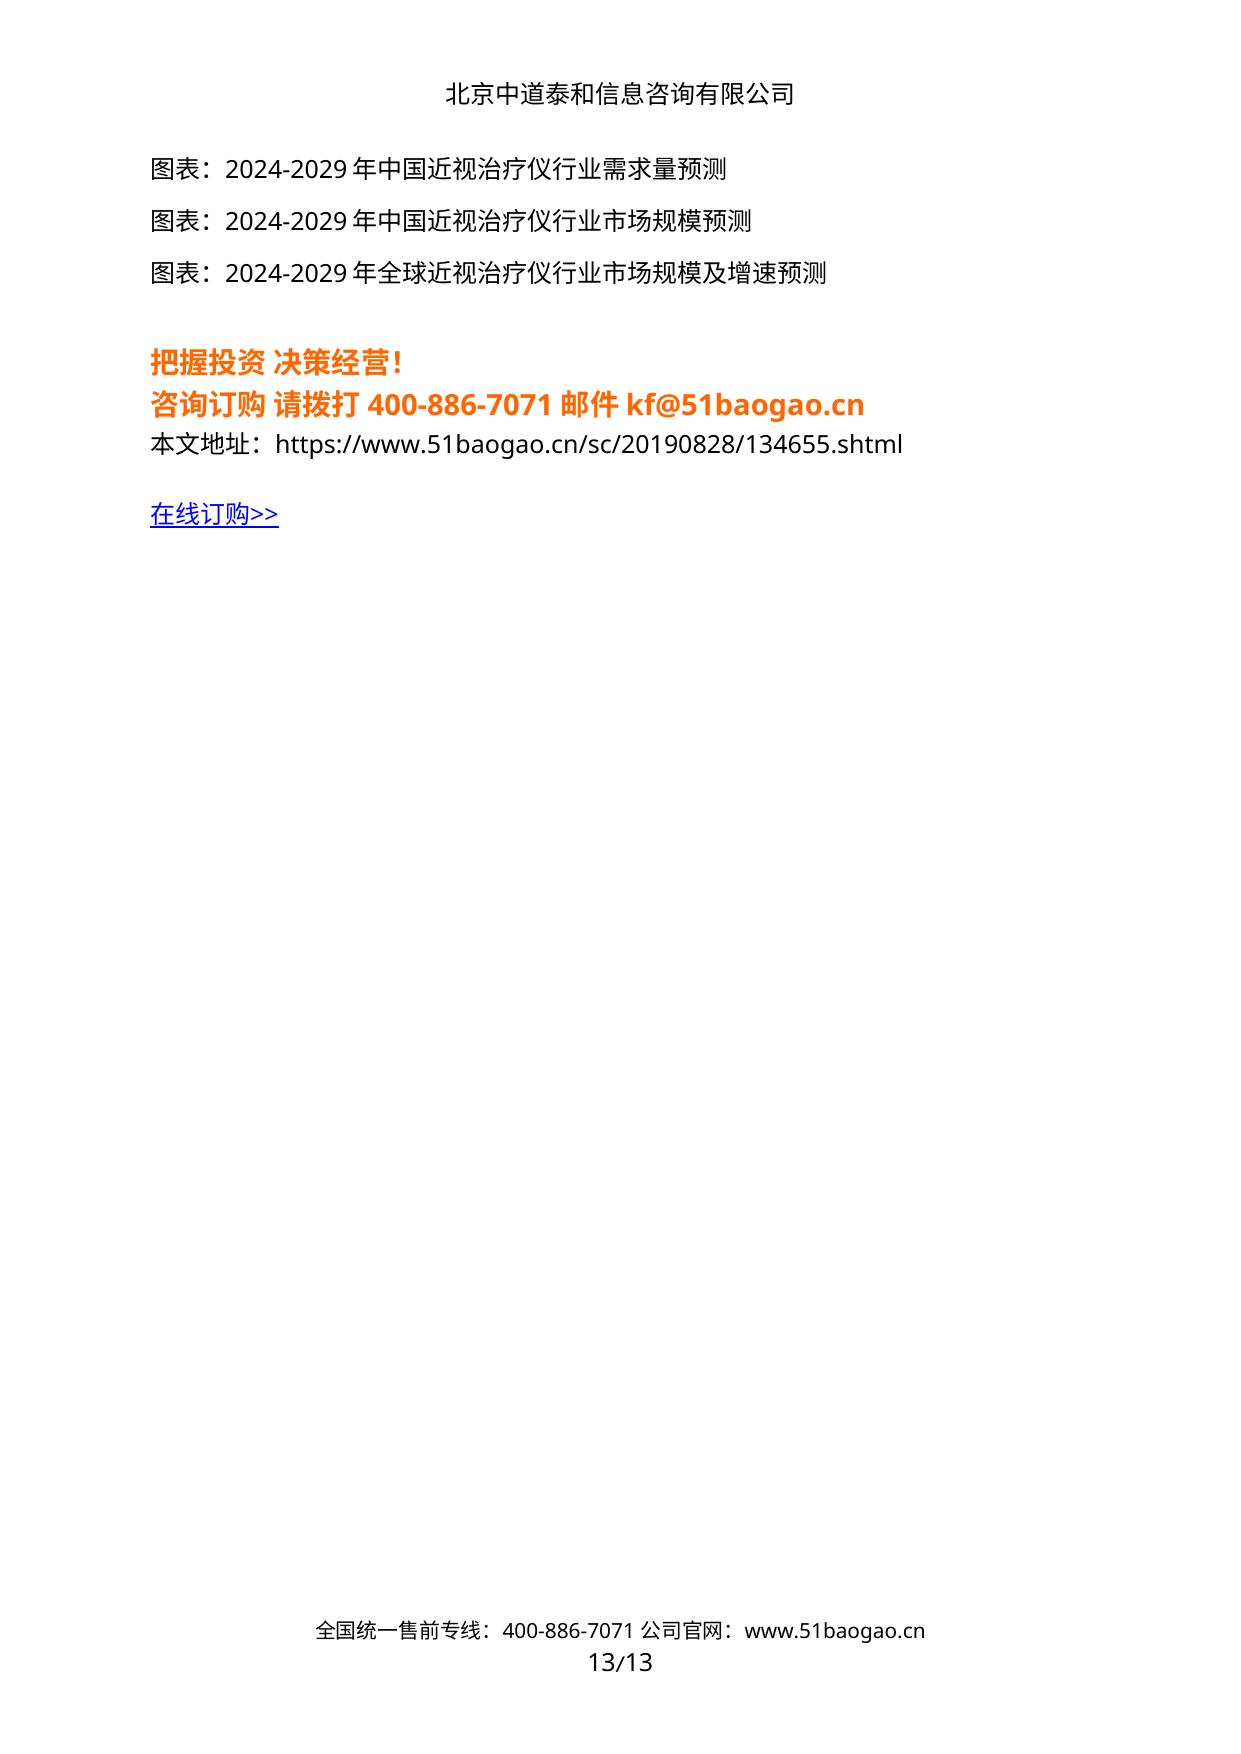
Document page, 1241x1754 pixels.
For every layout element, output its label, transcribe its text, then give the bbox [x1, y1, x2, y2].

text 图表：2024-2029年中国近视治疗仪行业需求量预测 [150, 150, 1090, 186]
text 把握投资 决策经营！咨询订购 请拨打 400-886-7071 邮件 kf@51baogao.cn本文地址：https://www.51baogao.cn/sc/20190828/134655.shtml [150, 306, 1090, 461]
text 在线订购>> [150, 461, 1090, 531]
text 图表：2024-2029年全球近视治疗仪行业市场规模及增速预测 [150, 254, 1090, 290]
text 图表：2024-2029年中国近视治疗仪行业市场规模预测 [150, 202, 1090, 238]
